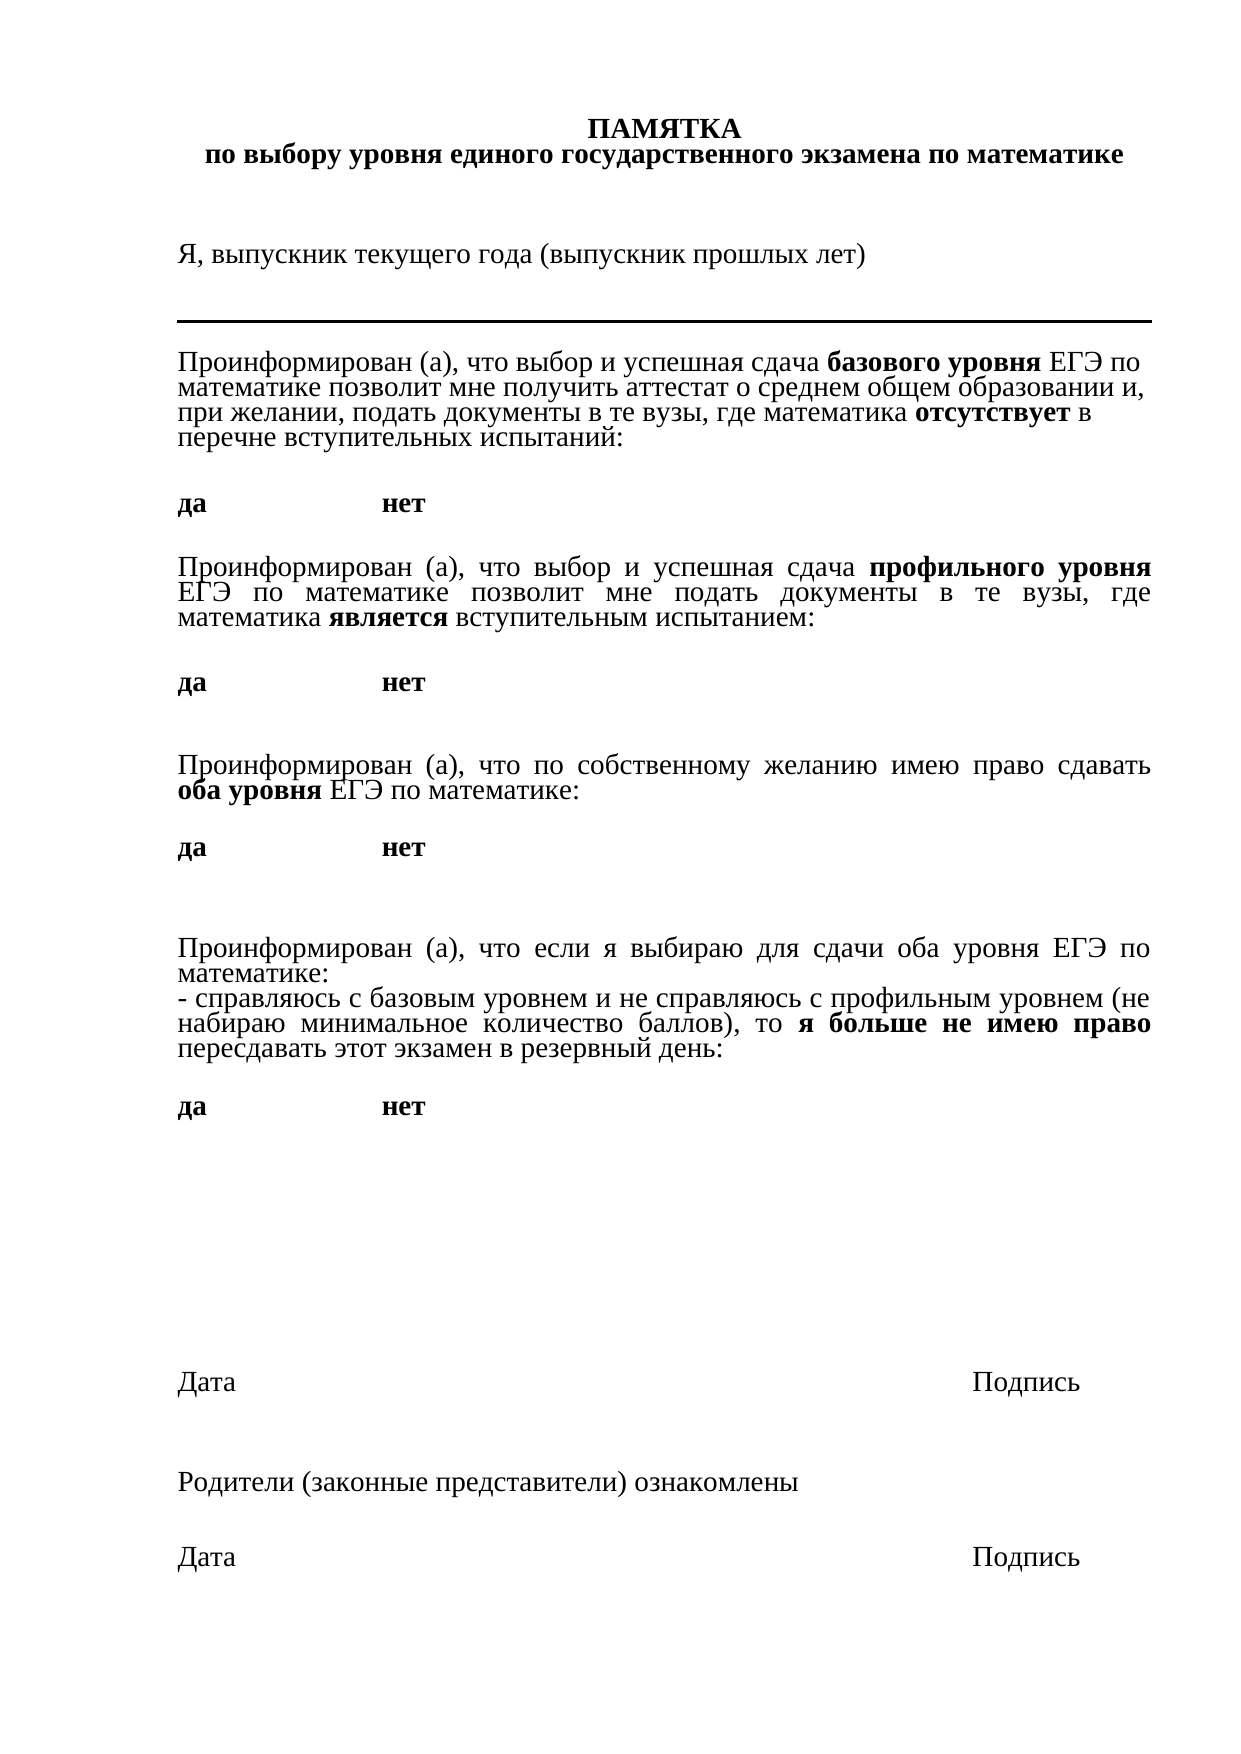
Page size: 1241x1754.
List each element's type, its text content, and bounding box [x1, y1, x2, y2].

text да нет [177, 485, 1152, 518]
text Я, выпускник текущего года (выпускник прошлых лет) [177, 243, 546, 268]
text - справляюсь с базовым уровнем и не справляюсь с профильным уровнем (не набираю минимальное количество баллов), то я больше не имею право пересдавать этот экзамен в резервный день: [177, 988, 1152, 1063]
text да нет [177, 664, 1152, 698]
text Я, выпускник текущего года (выпускник прошлых лет) [543, 243, 1152, 268]
text Проинформирован (а), что если я выбираю для сдачи оба уровня ЕГЭ по математике: [177, 938, 1152, 988]
text по выбору уровня единого государственного экзамена по математике [177, 143, 1152, 168]
text Родители (законные представители) ознакомлены [177, 1471, 308, 1496]
text Проинформирован (а), что по собственному желанию имею право сдавать оба уровня ЕГЭ по математике: [177, 754, 1152, 804]
text Проинформирован (а), что выбор и успешная сдача базового уровня ЕГЭ по математике позволит мне получить аттестат о среднем общем образовании и, при желании, подать документы в те вузы, где математика отсутствует в перечне вступительных испытаний: [177, 351, 1152, 451]
text Дата Подпись [177, 1371, 1152, 1396]
text Родители (законные представители) ознакомлены [305, 1471, 1152, 1496]
text да нет [177, 829, 1152, 863]
text Проинформирован (а), что выбор и успешная сдача профильного уровня ЕГЭ по математике позволит мне подать документы в те вузы, где математика является вступительным испытанием: [177, 556, 1152, 631]
text Дата Подпись [177, 1546, 1152, 1571]
text да нет [177, 1088, 1152, 1121]
text ПАМЯТКА [177, 118, 1152, 143]
